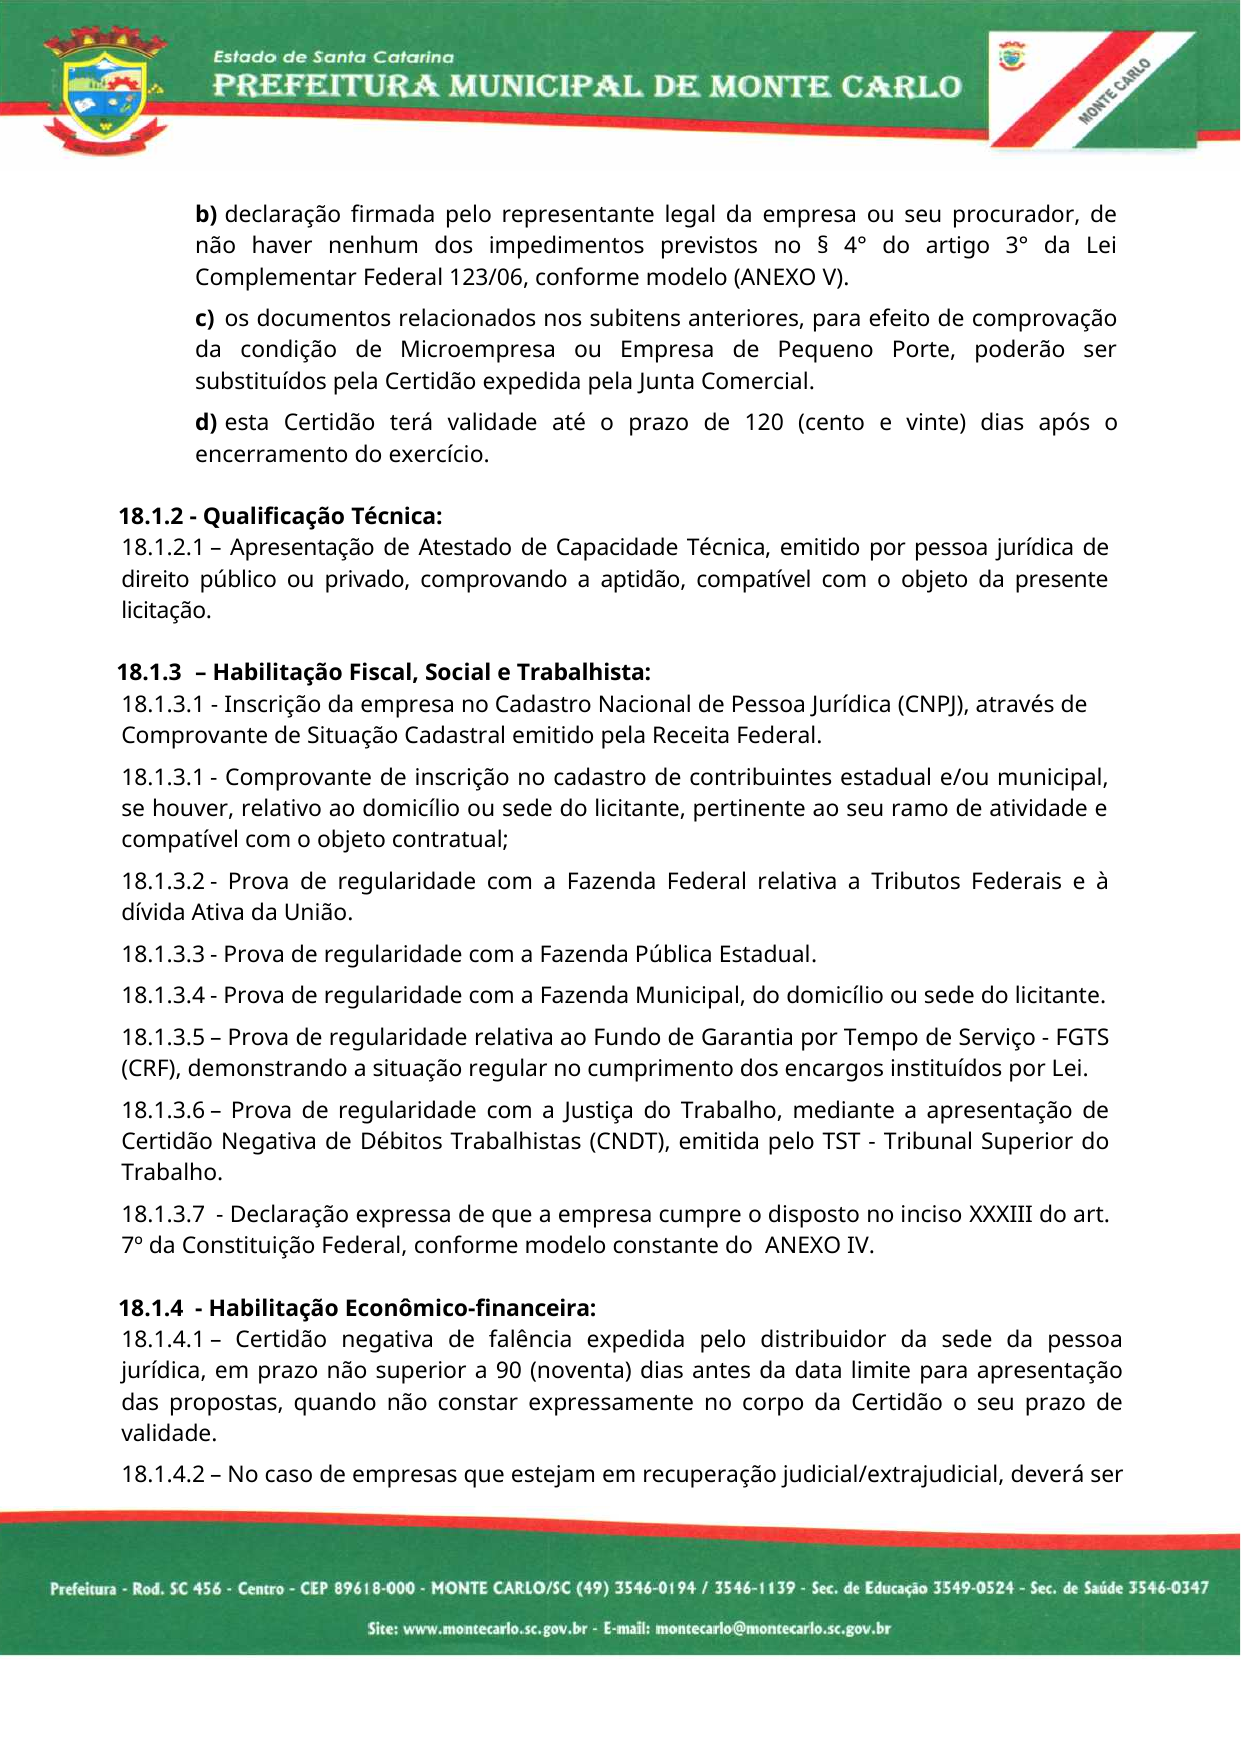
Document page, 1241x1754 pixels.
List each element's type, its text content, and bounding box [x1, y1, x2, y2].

list – Certidão negativa de falência expedida pelo distribuidor da sede da pessoa jurídica, em prazo não superior a 90 (noventa) dias antes da data limite para apresentação das propostas, quando não constar expressamente no corpo da Certidão o seu prazo de validade. [121, 1323, 1125, 1448]
list – Apresentação de Atestado de Capacidade Técnica, emitido por pessoa jurídica de direito público ou privado, comprovando a aptidão, compatível com o objeto da presente licitação. [121, 531, 1110, 625]
list - Declaração expressa de que a empresa cumpre o disposto no inciso XXXIII do art. 7º da Constituição Federal, conforme modelo constante do ANEXO IV. [121, 1198, 1110, 1260]
list declaração firmada pelo representante legal da empresa ou seu procurador, de não haver nenhum dos impedimentos previstos no § 4° do artigo 3° da Lei Complementar Federal 123/06, conforme modelo (ANEXO V). [195, 198, 1118, 292]
list os documentos relacionados nos subitens anteriores, para efeito de comprovação da condição de Microempresa ou Empresa de Pequeno Porte, poderão ser substituídos pela Certidão expedida pela Junta Comercial. [195, 302, 1118, 396]
list - Prova de regularidade com a Fazenda Municipal, do domicílio ou sede do licitante. [121, 979, 1110, 1010]
list – No caso de empresas que estejam em recuperação judicial/extrajudicial, deverá ser apresentado: [121, 1458, 1125, 1489]
picture [0, 1506, 1241, 1660]
list - Prova de regularidade com a Fazenda Pública Estadual. [121, 937, 1110, 969]
subtitle 18.1.2 - Qualificação Técnica: [118, 500, 1110, 531]
list esta Certidão terá validade até o prazo de 120 (cento e vinte) dias após o encerramento do exercício. [195, 406, 1118, 469]
list – Prova de regularidade relativa ao Fundo de Garantia por Tempo de Serviço - FGTS (CRF), demonstrando a situação regular no cumprimento dos encargos instituídos por Lei. [121, 1021, 1110, 1083]
subtitle - Habilitação Econômico-financeira: [118, 1292, 1110, 1323]
text 18.1.3.1 - Inscrição da empresa no Cadastro Nacional de Pessoa Jurídica (CNPJ), através de Comprovante de Situação Cadastral emitido pela Receita Federal. [121, 687, 1110, 750]
list – Prova de regularidade com a Justiça do Trabalho, mediante a apresentação de Certidão Negativa de Débitos Trabalhistas (CNDT), emitida pelo TST - Tribunal Superior do Trabalho. [121, 1094, 1110, 1187]
list - Comprovante de inscrição no cadastro de contribuintes estadual e/ou municipal, se houver, relativo ao domicílio ou sede do licitante, pertinente ao seu ramo de atividade e compatível com o objeto contratual; [121, 760, 1110, 854]
picture [0, 0, 1241, 171]
subtitle – Habilitação Fiscal, Social e Trabalhista: [116, 656, 1110, 687]
list - Prova de regularidade com a Fazenda Federal relativa a Tributos Federais e à dívida Ativa da União. [121, 864, 1110, 927]
